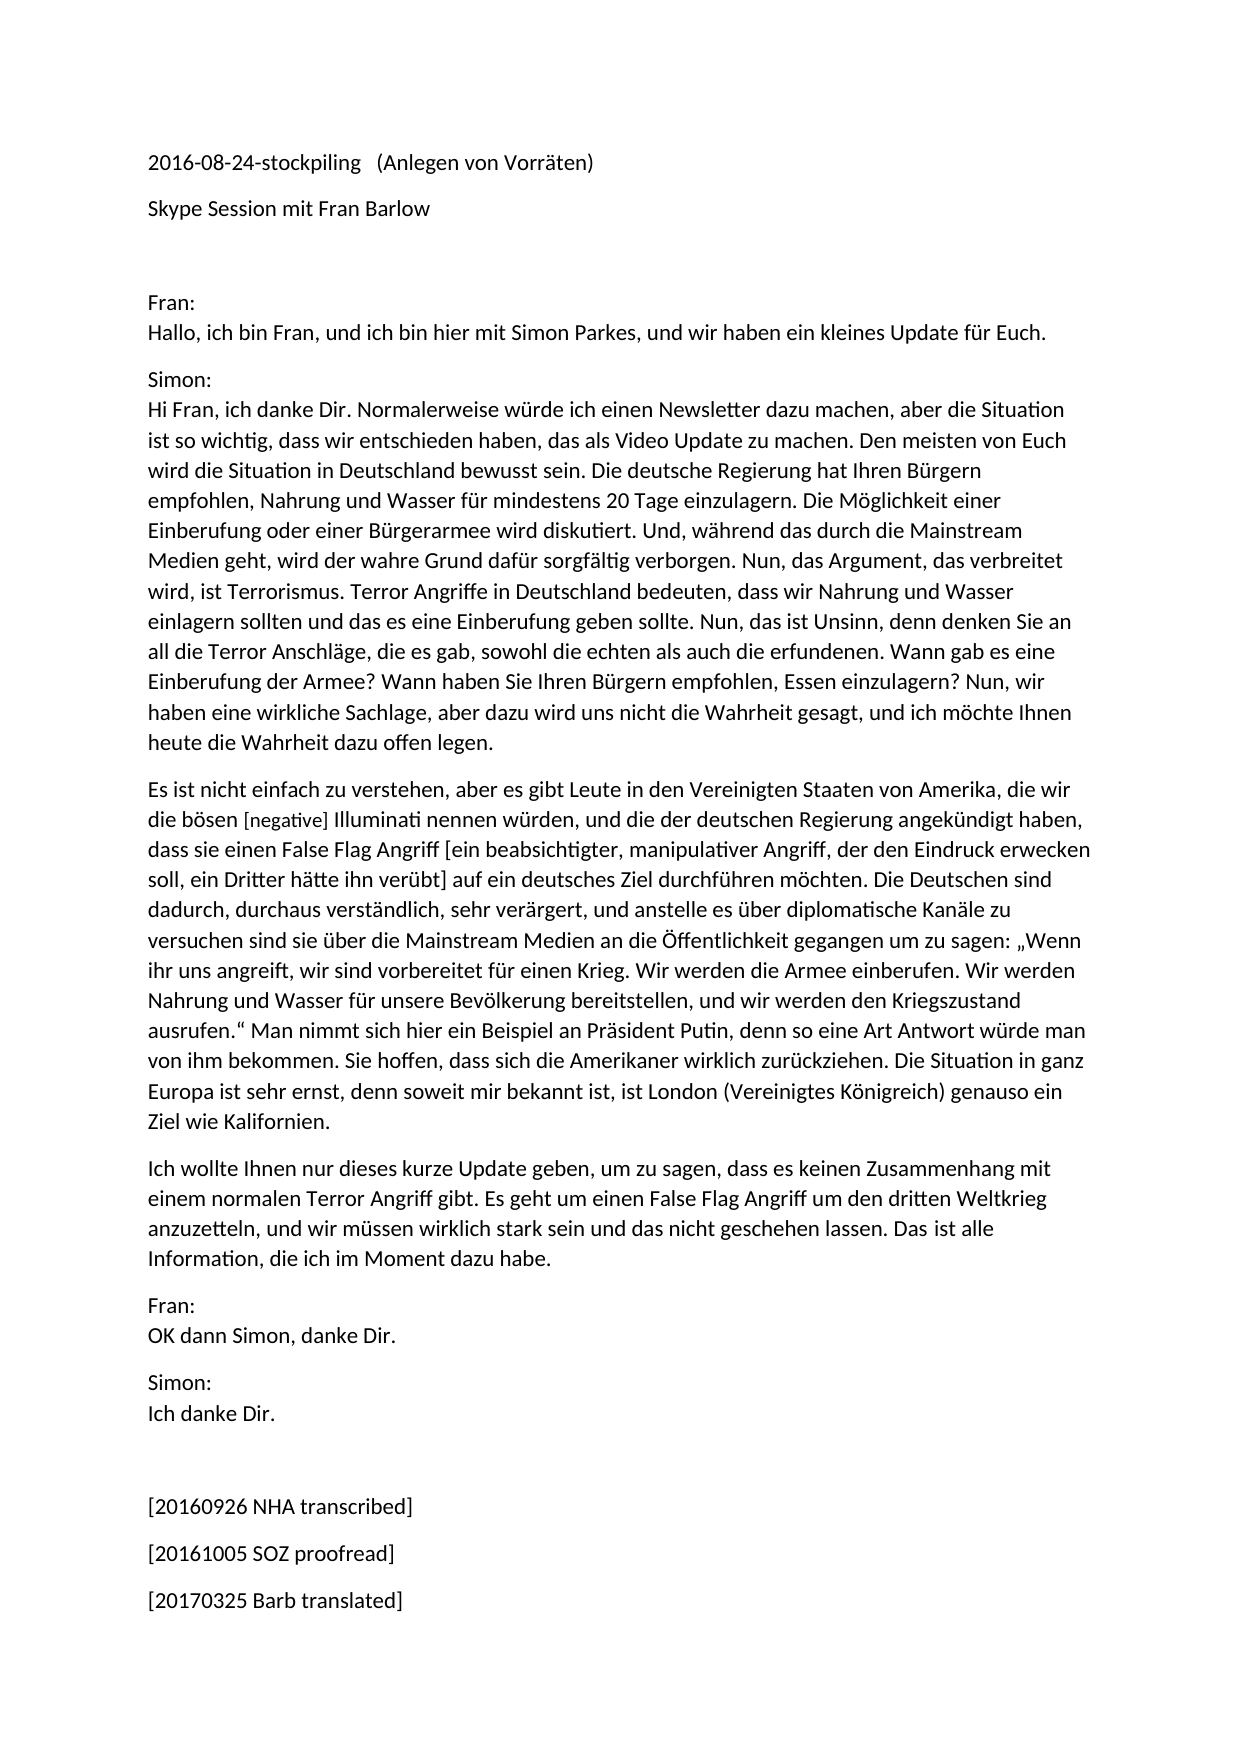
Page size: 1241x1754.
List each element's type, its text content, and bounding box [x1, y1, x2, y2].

text Ich wollte Ihnen nur dieses kurze Update geben, um zu sagen, dass es keinen Zusammenhang mit einem normalen Terror Angriff gibt. Es geht um einen False Flag Angriff um den dritten Weltkrieg anzuzetteln, und wir müssen wirklich stark sein und das nicht geschehen lassen. Das ist alle Information, die ich im Moment dazu habe. [148, 1154, 1093, 1272]
text 2016-08-24-stockpiling (Anlegen von Vorräten) [148, 148, 1093, 176]
text Fran: OK dann Simon, danke Dir. [148, 1291, 1093, 1349]
text Simon: Hi Fran, ich danke Dir. Normalerweise würde ich einen Newsletter dazu machen, aber die Situation ist so wichtig, dass wir entschieden haben, das als Video Update zu machen. Den meisten von Euch wird die Situation in Deutschland bewusst sein. Die deutsche Regierung hat Ihren Bürgern empfohlen, Nahrung und Wasser für mindestens 20 Tage einzulagern. Die Möglichkeit einer Einberufung oder einer Bürgerarmee wird diskutiert. Und, während das durch die Mainstream Medien geht, wird der wahre Grund dafür sorgfältig verborgen. Nun, das Argument, das verbreitet wird, ist Terrorismus. Terror Angriffe in Deutschland bedeuten, dass wir Nahrung und Wasser einlagern sollten und das es eine Einberufung geben sollte. Nun, das ist Unsinn, denn denken Sie an all die Terror Anschläge, die es gab, sowohl die echten als auch die erfundenen. Wann gab es eine Einberufung der Armee? Wann haben Sie Ihren Bürgern empfohlen, Essen einzulagern? Nun, wir haben eine wirkliche Sachlage, aber dazu wird uns nicht die Wahrheit gesagt, und ich möchte Ihnen heute die Wahrheit dazu offen legen. [148, 365, 1093, 756]
text Fran: Hallo, ich bin Fran, und ich bin hier mit Simon Parkes, und wir haben ein kleines Update für Euch. [148, 288, 1093, 346]
text Simon: Ich danke Dir. [148, 1368, 1093, 1427]
text Es ist nicht einfach zu verstehen, aber es gibt Leute in den Vereinigten Staaten von Amerika, die wir die bösen [negative] Illuminati nennen würden, und die der deutschen Regierung angekündigt haben, dass sie einen False Flag Angriff [ein beabsichtigter, manipulativer Angriff, der den Eindruck erwecken soll, ein Dritter hätte ihn verübt] auf ein deutsches Ziel durchführen möchten. Die Deutschen sind dadurch, durchaus verständlich, sehr verärgert, und anstelle es über diplomatische Kanäle zu versuchen sind sie über die Mainstream Medien an die Öffentlichkeit gegangen um zu sagen: „Wenn ihr uns angreift, wir sind vorbereitet für einen Krieg. Wir werden die Armee einberufen. Wir werden Nahrung und Wasser für unsere Bevölkerung bereitstellen, und wir werden den Kriegszustand ausrufen.“ Man nimmt sich hier ein Beispiel an Präsident Putin, denn so eine Art Antwort würde man von ihm bekommen. Sie hoffen, dass sich die Amerikaner wirklich zurückziehen. Die Situation in ganz Europa ist sehr ernst, denn soweit mir bekannt ist, ist London (Vereinigtes Königreich) genauso ein Ziel wie Kalifornien. [148, 775, 1093, 1135]
text [20160926 NHA transcribed] [148, 1492, 1093, 1520]
text [20161005 SOZ proofread] [148, 1539, 1093, 1567]
text Skype Session mit Fran Barlow [148, 194, 1093, 222]
text [20170325 Barb translated] [148, 1586, 1093, 1614]
